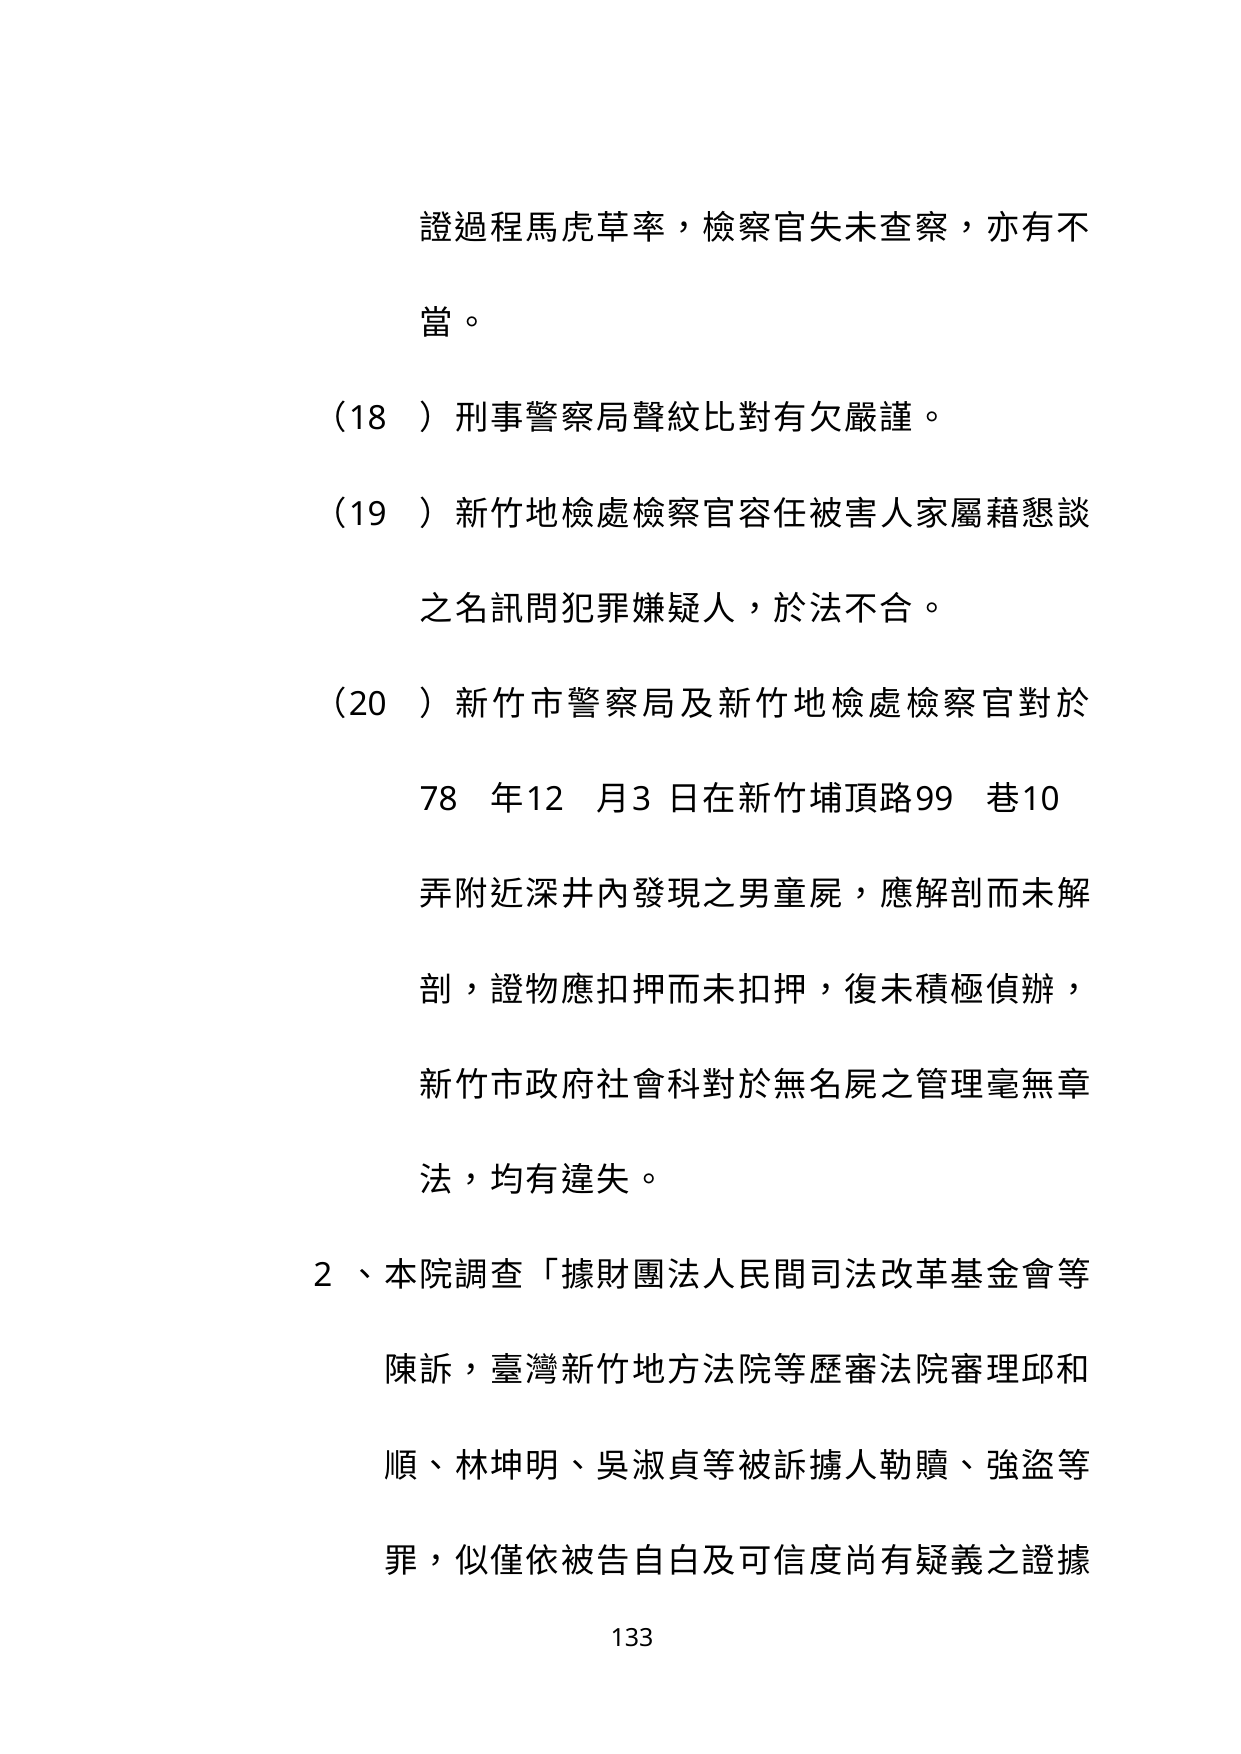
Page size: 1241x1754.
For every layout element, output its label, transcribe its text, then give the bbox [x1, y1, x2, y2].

subtitle 刑事警察局聲紋比對有欠嚴謹。 [296, 368, 1092, 463]
subtitle 新竹市警察局及新竹地檢處檢察官對於78年12月3日在新竹埔頂路99巷10弄附近深井內發現之男童屍，應解剖而未解剖，證物應扣押而未扣押，復未積極偵辦，新竹市政府社會科對於無名屍之管理毫無章法，均有違失。 [296, 653, 1092, 1224]
subtitle 北市刑大所搜索扣押麻繩之數目不確實，且對所扣押之小手提帶(按：應為「袋」)未查證能否同時容納新臺幣（下同）百萬元之伍佰元、仟元紙鈔及捐血中心之背袋，蒐證過程馬虎草率，檢察官失未查察，亦有不當。 [296, 177, 1092, 368]
subtitle 新竹地檢處檢察官容任被害人家屬藉懇談之名訊問犯罪嫌疑人，於法不合。 [296, 463, 1092, 653]
